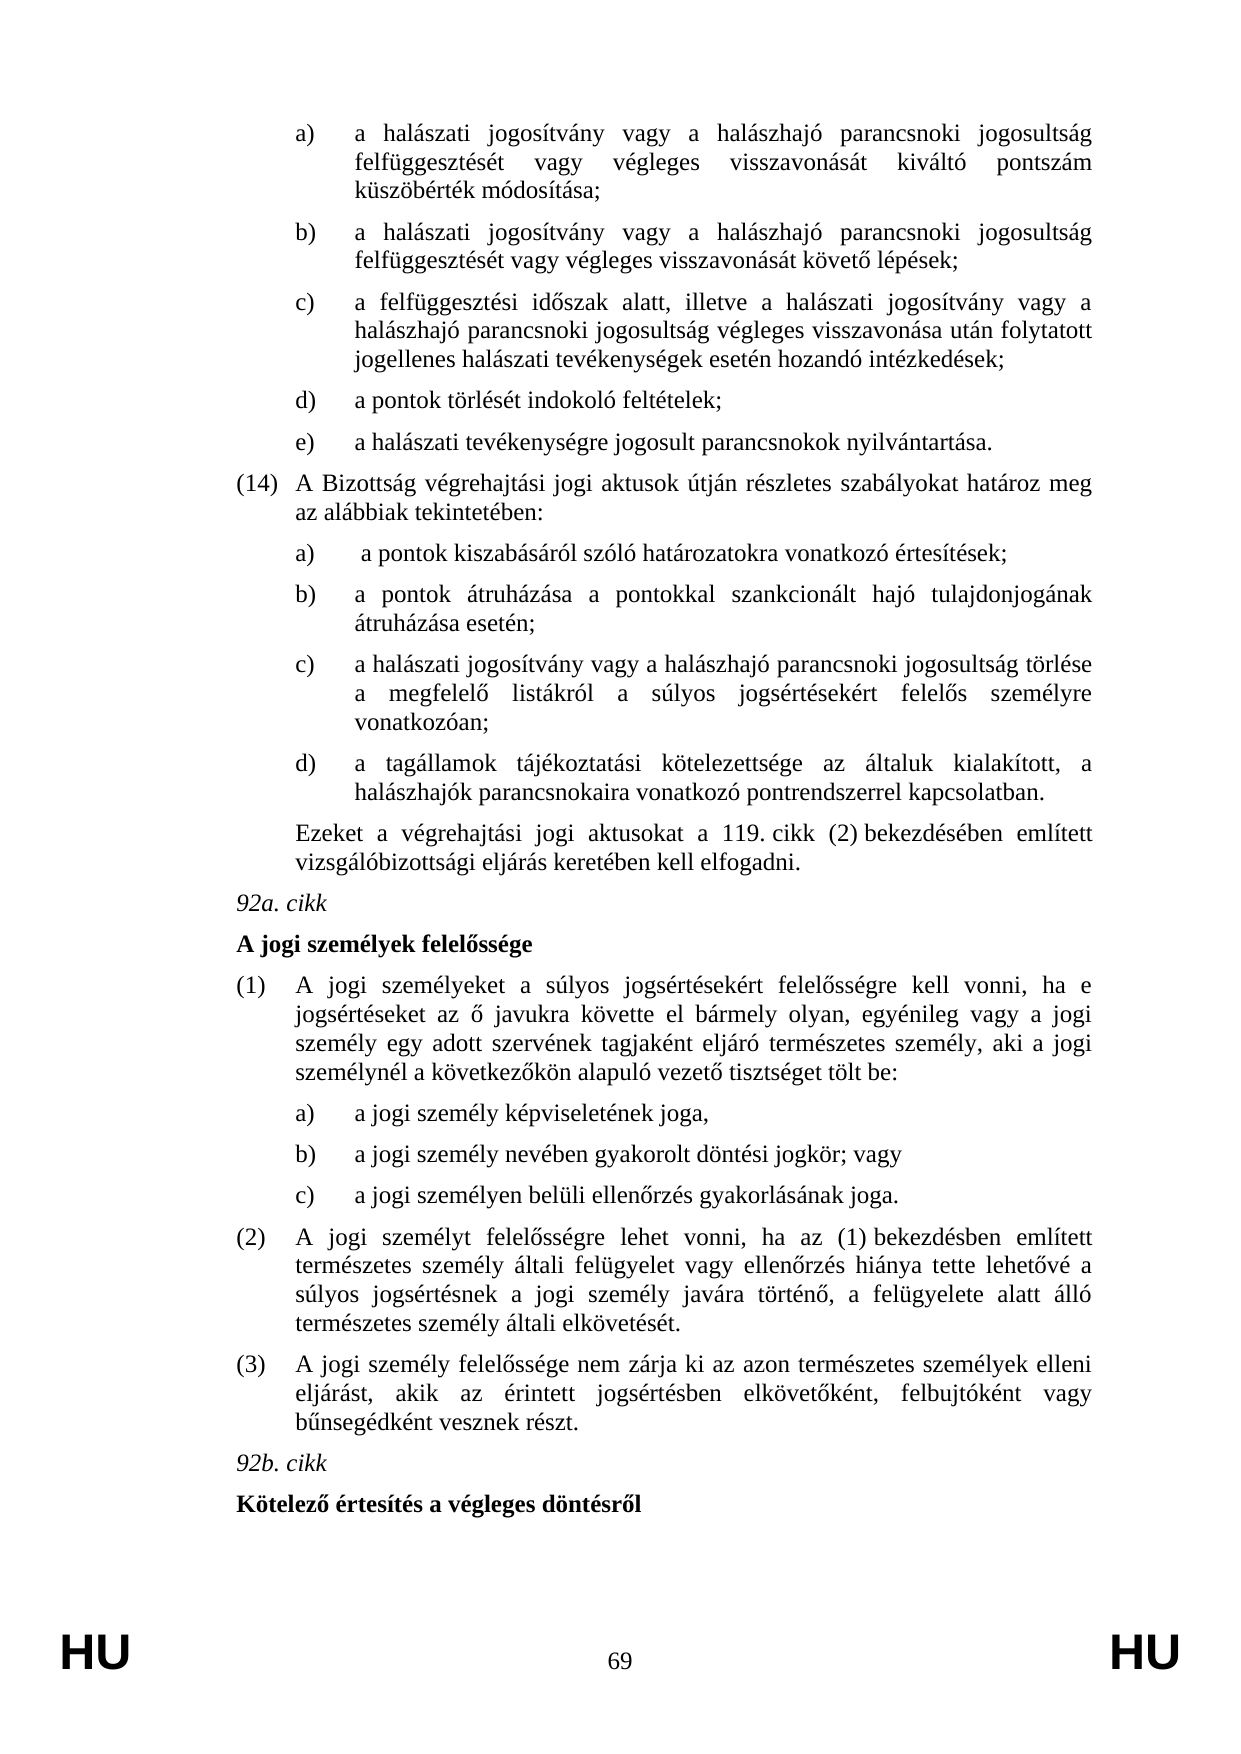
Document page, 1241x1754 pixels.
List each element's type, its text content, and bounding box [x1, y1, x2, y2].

text c) a felfüggesztési időszak alatt, illetve a halászati jogosítvány vagy a halászhajó parancsnoki jogosultság végleges visszavonása után folytatott jogellenes halászati tevékenységek esetén hozandó intézkedések; [295, 287, 1093, 373]
text (2) A jogi személyt felelősségre lehet vonni, ha az (1) bekezdésben említett természetes személy általi felügyelet vagy ellenőrzés hiánya tette lehetővé a súlyos jogsértésnek a jogi személy javára történő, a felügyelete alatt álló természetes személy általi elkövetését. [236, 1222, 1093, 1337]
text e) a halászati tevékenységre jogosult parancsnokok nyilvántartása. [295, 427, 1093, 456]
text Kötelező értesítés a végleges döntésről [236, 1489, 1093, 1518]
text c) a jogi személyen belüli ellenőrzés gyakorlásának joga. [295, 1181, 1093, 1209]
text a) a halászati jogosítvány vagy a halászhajó parancsnoki jogosultság felfüggesztését vagy végleges visszavonását kiváltó pontszám küszöbérték módosítása; [295, 118, 1093, 204]
text Ezeket a végrehajtási jogi aktusokat a 119. cikk (2) bekezdésében említett vizsgálóbizottsági eljárás keretében kell elfogadni. [295, 818, 1093, 876]
text b) a halászati jogosítvány vagy a halászhajó parancsnoki jogosultság felfüggesztését vagy végleges visszavonását követő lépések; [295, 217, 1093, 274]
text c) a halászati jogosítvány vagy a halászhajó parancsnoki jogosultság törlése a megfelelő listákról a súlyos jogsértésekért felelős személyre vonatkozóan; [295, 649, 1093, 736]
text 92b. cikk [236, 1448, 1093, 1477]
text d) a tagállamok tájékoztatási kötelezettsége az általuk kialakított, a halászhajók parancsnokaira vonatkozó pontrendszerrel kapcsolatban. [295, 748, 1093, 806]
text 92a. cikk [236, 888, 1093, 917]
text (14) A Bizottság végrehajtási jogi aktusok útján részletes szabályokat határoz meg az alábbiak tekintetében: [236, 468, 1093, 526]
text (3) A jogi személy felelőssége nem zárja ki az azon természetes személyek elleni eljárást, akik az érintett jogsértésben elkövetőként, felbujtóként vagy bűnsegédként vesznek részt. [236, 1349, 1093, 1436]
text b) a pontok átruházása a pontokkal szankcionált hajó tulajdonjogának átruházása esetén; [295, 579, 1093, 637]
text b) a jogi személy nevében gyakorolt döntési jogkör; vagy [295, 1139, 1093, 1168]
text A jogi személyek felelőssége [236, 929, 1093, 958]
text a) a pontok kiszabásáról szóló határozatokra vonatkozó értesítések; [295, 538, 1093, 567]
text d) a pontok törlését indokoló feltételek; [295, 386, 1093, 414]
text (1) A jogi személyeket a súlyos jogsértésekért felelősségre kell vonni, ha e jogsértéseket az ő javukra követte el bármely olyan, egyénileg vagy a jogi személy egy adott szervének tagjaként eljáró természetes személy, aki a jogi személynél a következőkön alapuló vezető tisztséget tölt be: [236, 971, 1093, 1086]
text a) a jogi személy képviseletének joga, [295, 1098, 1093, 1127]
